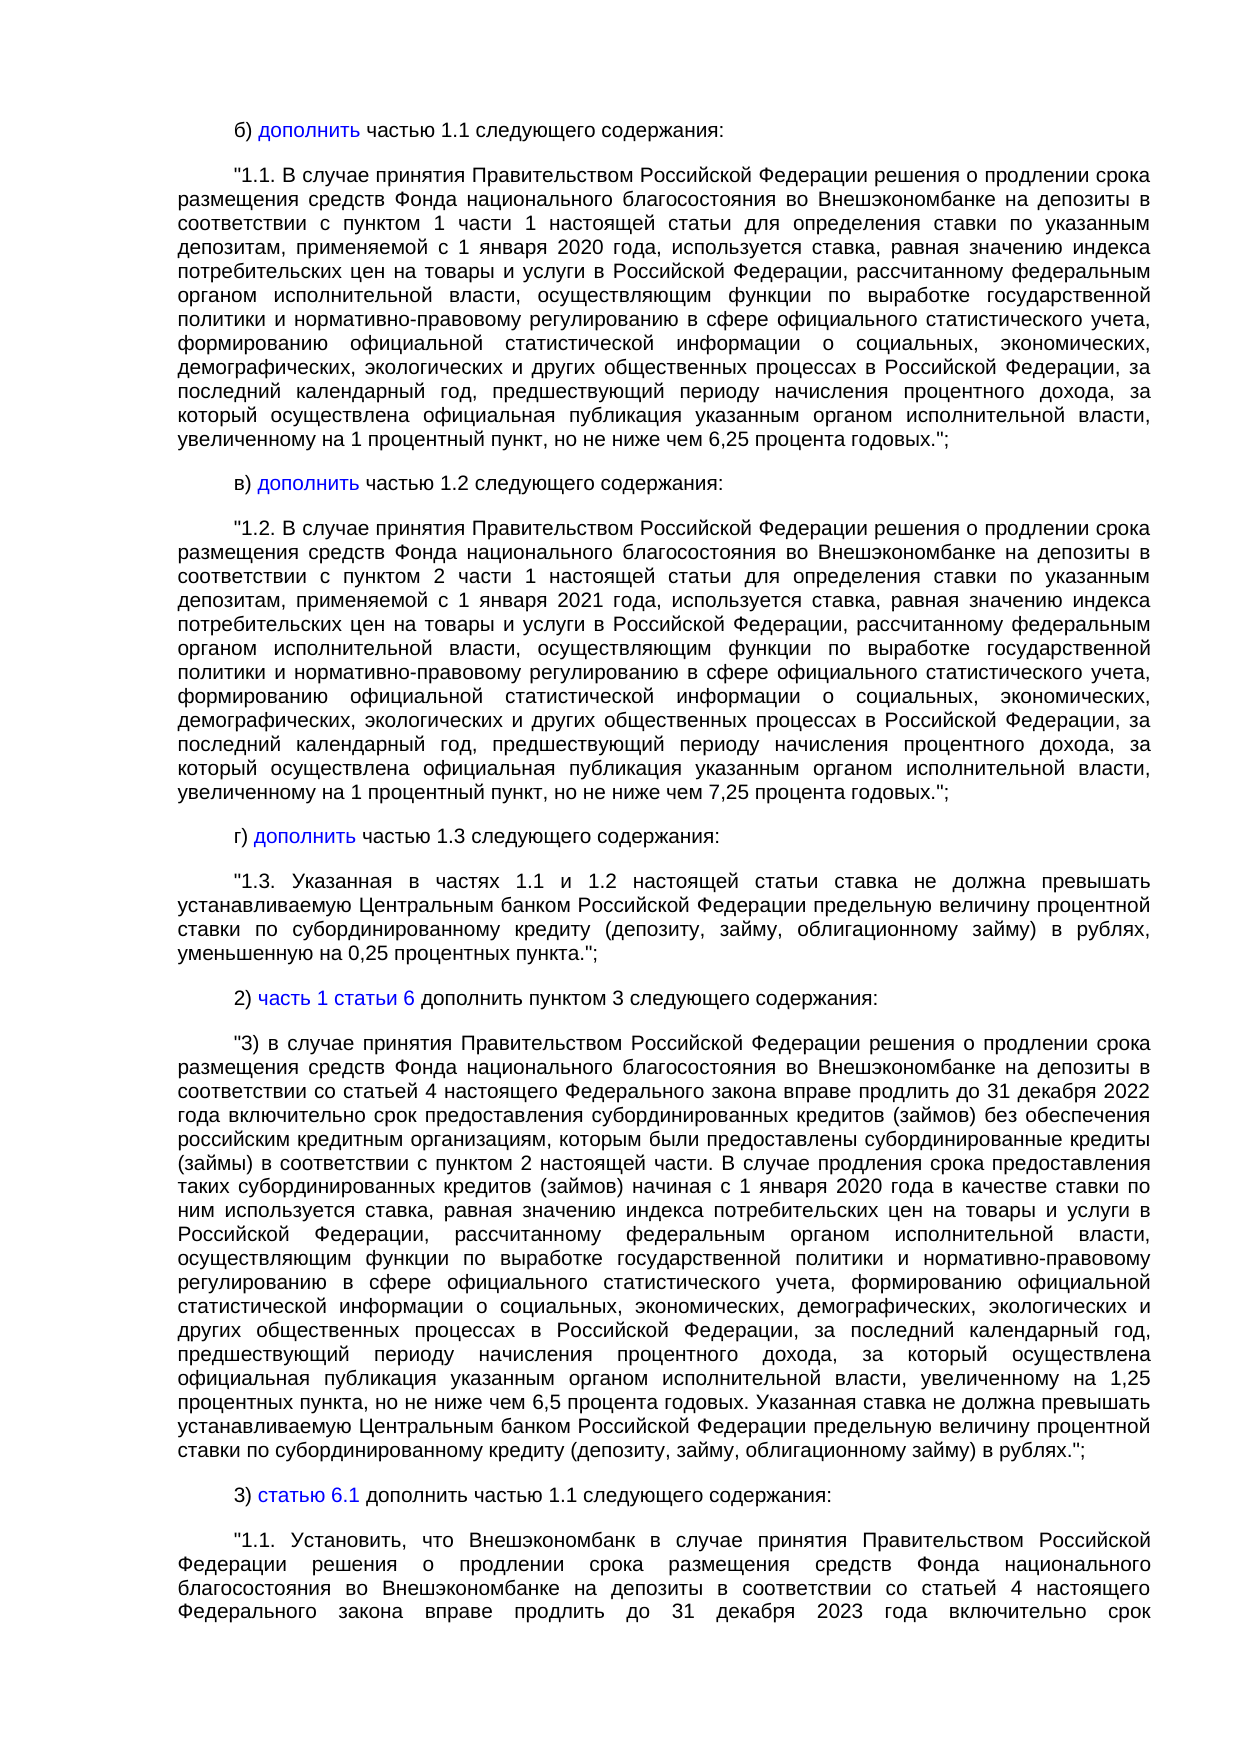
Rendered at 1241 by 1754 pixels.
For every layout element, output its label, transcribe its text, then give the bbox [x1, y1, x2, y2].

text "1.2. В случае принятия Правительством Российской Федерации решения о продлении срока размещения средств Фонда национального благосостояния во Внешэкономбанке на депозиты в соответствии с пунктом 2 части 1 настоящей статьи для определения ставки по указанным депозитам, применяемой с 1 января 2021 года, используется ставка, равная значению индекса потребительских цен на товары и услуги в Российской Федерации, рассчитанному федеральным органом исполнительной власти, осуществляющим функции по выработке государственной политики и нормативно-правовому регулированию в сфере официального статистического учета, формированию официальной статистической информации о социальных, экономических, демографических, экологических и других общественных процессах в Российской Федерации, за последний календарный год, предшествующий периоду начисления процентного дохода, за который осуществлена официальная публикация указанным органом исполнительной власти, увеличенному на 1 процентный пункт, но не ниже чем 7,25 процента годовых."; [177, 516, 1152, 803]
text б) дополнить частью 1.1 следующего содержания: [177, 118, 1152, 142]
text г) дополнить частью 1.3 следующего содержания: [177, 824, 1152, 848]
text "1.3. Указанная в частях 1.1 и 1.2 настоящей статьи ставка не должна превышать устанавливаемую Центральным банком Российской Федерации предельную величину процентной ставки по субординированному кредиту (депозиту, займу, облигационному займу) в рублях, уменьшенную на 0,25 процентных пункта."; [177, 869, 1152, 965]
text "1.1. В случае принятия Правительством Российской Федерации решения о продлении срока размещения средств Фонда национального благосостояния во Внешэкономбанке на депозиты в соответствии с пунктом 1 части 1 настоящей статьи для определения ставки по указанным депозитам, применяемой с 1 января 2020 года, используется ставка, равная значению индекса потребительских цен на товары и услуги в Российской Федерации, рассчитанному федеральным органом исполнительной власти, осуществляющим функции по выработке государственной политики и нормативно-правовому регулированию в сфере официального статистического учета, формированию официальной статистической информации о социальных, экономических, демографических, экологических и других общественных процессах в Российской Федерации, за последний календарный год, предшествующий периоду начисления процентного дохода, за который осуществлена официальная публикация указанным органом исполнительной власти, увеличенному на 1 процентный пункт, но не ниже чем 6,25 процента годовых."; [177, 163, 1152, 450]
text в) дополнить частью 1.2 следующего содержания: [177, 471, 1152, 495]
text 2) часть 1 статьи 6 дополнить пунктом 3 следующего содержания: [177, 986, 1152, 1010]
text "3) в случае принятия Правительством Российской Федерации решения о продлении срока размещения средств Фонда национального благосостояния во Внешэкономбанке на депозиты в соответствии со статьей 4 настоящего Федерального закона вправе продлить до 31 декабря 2022 года включительно срок предоставления субординированных кредитов (займов) без обеспечения российским кредитным организациям, которым были предоставлены субординированные кредиты (займы) в соответствии с пунктом 2 настоящей части. В случае продления срока предоставления таких субординированных кредитов (займов) начиная с 1 января 2020 года в качестве ставки по ним используется ставка, равная значению индекса потребительских цен на товары и услуги в Российской Федерации, рассчитанному федеральным органом исполнительной власти, осуществляющим функции по выработке государственной политики и нормативно-правовому регулированию в сфере официального статистического учета, формированию официальной статистической информации о социальных, экономических, демографических, экологических и других общественных процессах в Российской Федерации, за последний календарный год, предшествующий периоду начисления процентного дохода, за который осуществлена официальная публикация указанным органом исполнительной власти, увеличенному на 1,25 процентных пункта, но не ниже чем 6,5 процента годовых. Указанная ставка не должна превышать устанавливаемую Центральным банком Российской Федерации предельную величину процентной ставки по субординированному кредиту (депозиту, займу, облигационному займу) в рублях."; [177, 1031, 1152, 1462]
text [177, 1527, 1152, 1623]
text 3) статью 6.1 дополнить частью 1.1 следующего содержания: [177, 1483, 1152, 1507]
